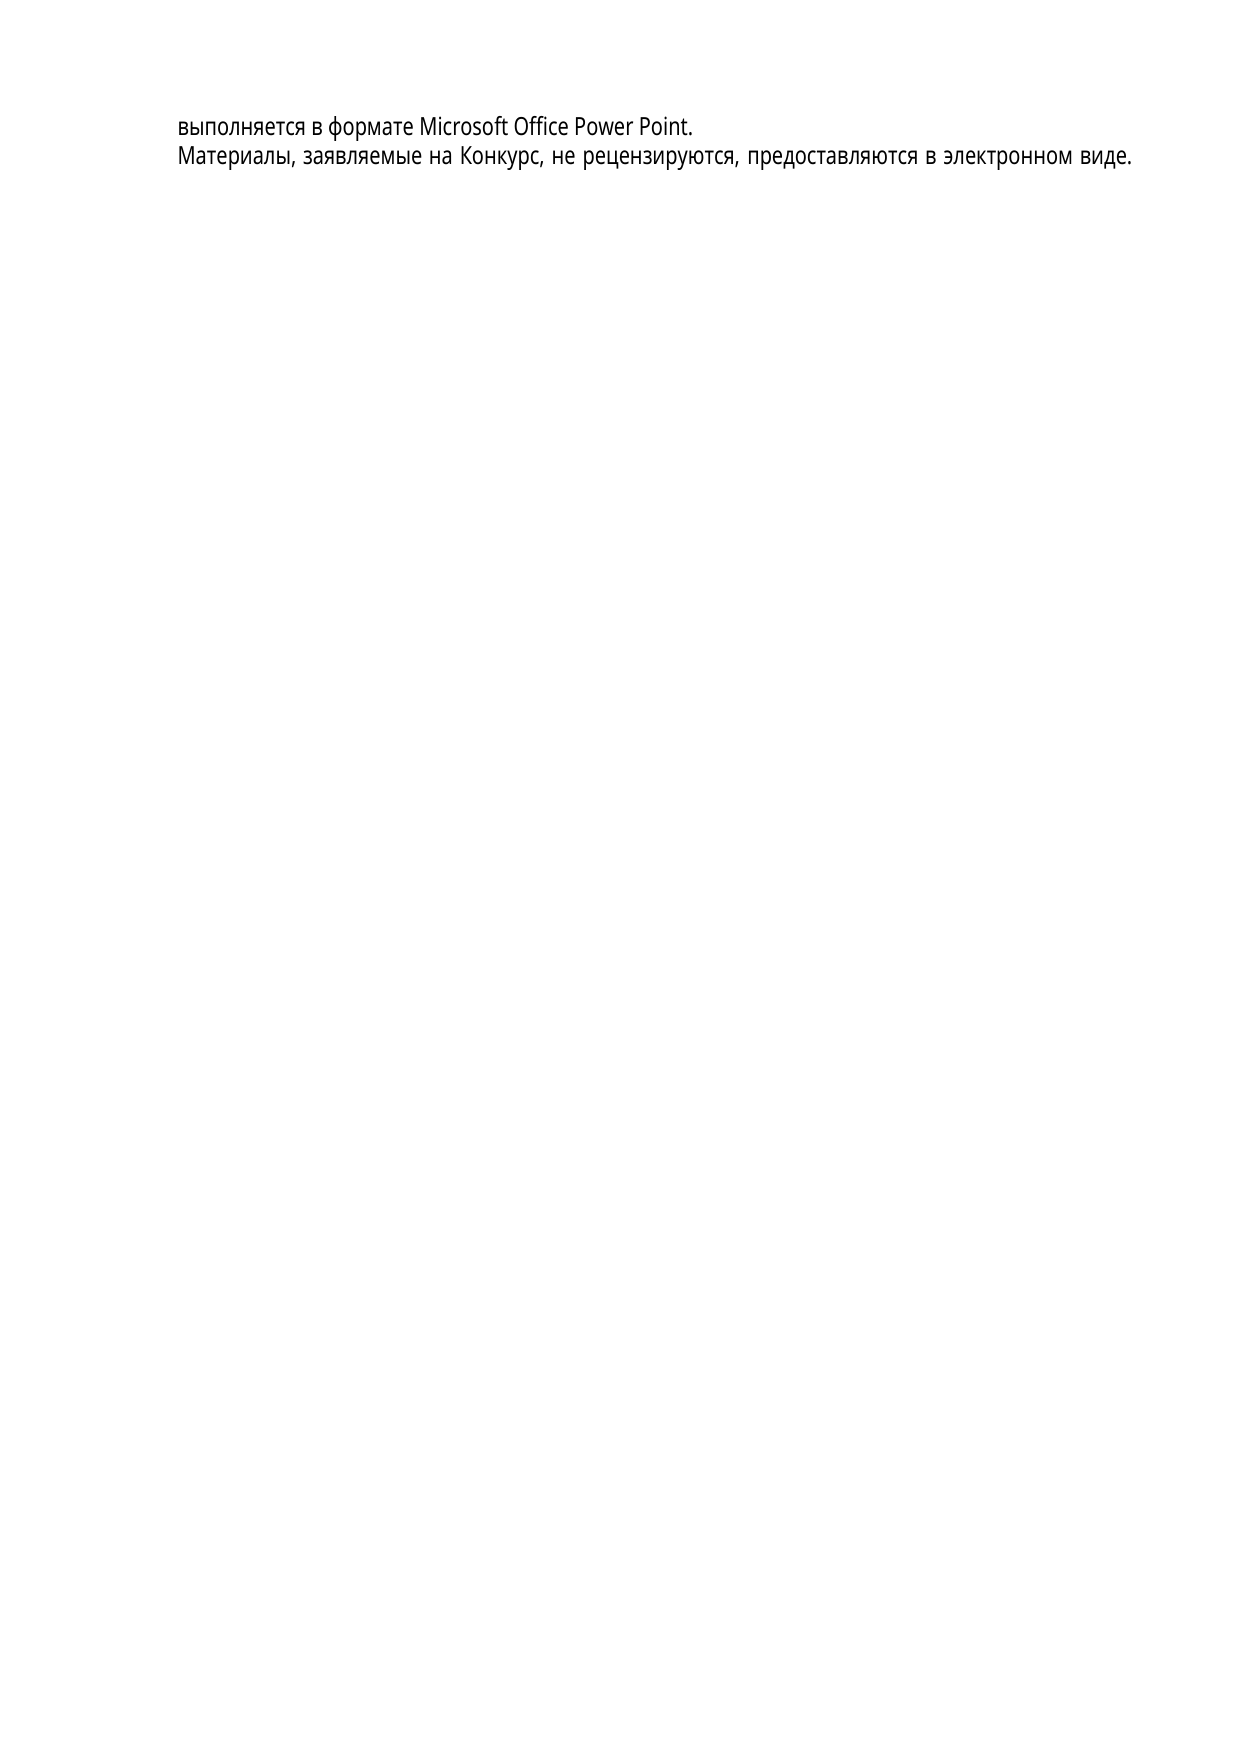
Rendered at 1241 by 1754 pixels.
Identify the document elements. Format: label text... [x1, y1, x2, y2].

text Материалы, заявляемые на Конкурс, не рецензируются, предоставляются в электронном виде. [177, 143, 1163, 170]
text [177, 108, 1122, 142]
